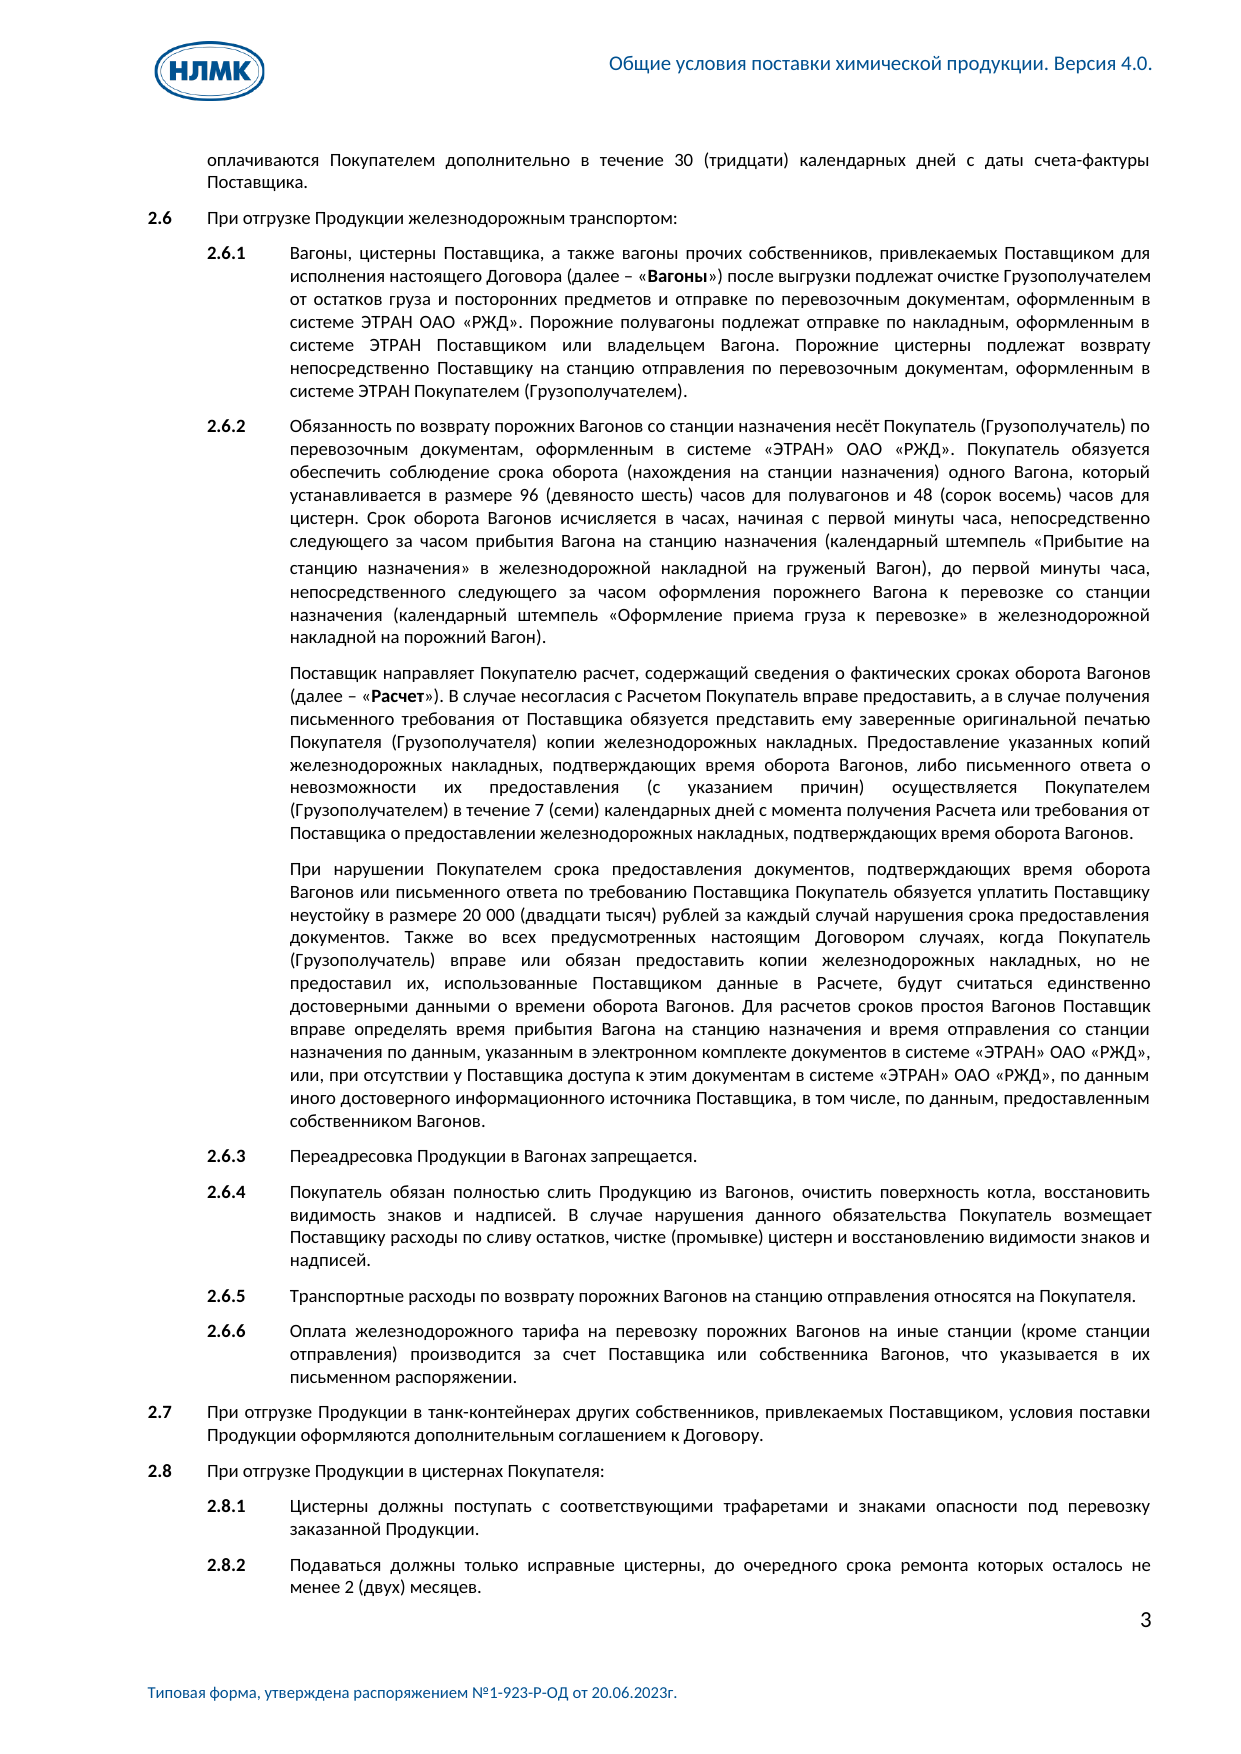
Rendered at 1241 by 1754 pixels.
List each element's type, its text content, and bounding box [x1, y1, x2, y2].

list Цистерны должны поступать с соответствующими трафаретами и знаками опасности под перевозку заказанной Продукции. [207, 1494, 1152, 1540]
list Обязанность по возврату порожних Вагонов со станции назначения несёт Покупатель (Грузополучатель) по перевозочным документам, оформленным в системе «ЭТРАН» ОАО «РЖД». Покупатель обязуется обеспечить соблюдение срока оборота (нахождения на станции назначения) одного Вагона, который устанавливается в размере 96 (девяносто шесть) часов для полувагонов и 48 (сорок восемь) часов для цистерн. Срок оборота Вагонов исчисляется в часах, начиная с первой минуты часа, непосредственно следующего за часом прибытия Вагона на станцию назначения (календарный штемпель «Прибытие на станцию назначения» в железнодорожной накладной на груженый Вагон), до первой минуты часа, непосредственного следующего за часом оформления порожнего Вагона к перевозке со станции назначения (календарный штемпель «Оформление приема груза к перевозке» в железнодорожной накладной на порожний Вагон). [207, 414, 1152, 649]
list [148, 148, 1152, 193]
list Переадресовка Продукции в Вагонах запрещается. [207, 1144, 1152, 1167]
list Транспортные расходы по возврату порожних Вагонов на станцию отправления относятся на Покупателя. [207, 1284, 1152, 1307]
list Покупатель обязан полностью слить Продукцию из Вагонов, очистить поверхность котла, восстановить видимость знаков и надписей. В случае нарушения данного обязательства Покупатель возмещает Поставщику расходы по сливу остатков, чистке (промывке) цистерн и восстановлению видимости знаков и надписей. [207, 1180, 1152, 1272]
text При нарушении Покупателем срока предоставления документов, подтверждающих время оборота Вагонов или письменного ответа по требованию Поставщика Покупатель обязуется уплатить Поставщику неустойку в размере 20 000 (двадцати тысяч) рублей за каждый случай нарушения срока предоставления документов. Также во всех предусмотренных настоящим Договором случаях, когда Покупатель (Грузополучатель) вправе или обязан предоставить копии железнодорожных накладных, но не предоставил их, использованные Поставщиком данные в Расчете, будут считаться единственно достоверными данными о времени оборота Вагонов. Для расчетов сроков простоя Вагонов Поставщик вправе определять время прибытия Вагона на станцию назначения и время отправления со станции назначения по данным, указанным в электронном комплекте документов в системе «ЭТРАН» ОАО «РЖД», или, при отсутствии у Поставщика доступа к этим документам в системе «ЭТРАН» ОАО «РЖД», по данным иного достоверного информационного источника Поставщика, в том числе, по данным, предоставленным собственником Вагонов. [289, 857, 1152, 1132]
list При отгрузке Продукции в танк-контейнерах других собственников, привлекаемых Поставщиком, условия поставки Продукции оформляются дополнительным соглашением к Договору. [148, 1401, 1152, 1447]
list Вагоны, цистерны Поставщика, а также вагоны прочих собственников, привлекаемых Поставщиком для исполнения настоящего Договора (далее – «Вагоны») после выгрузки подлежат очистке Грузополучателем от остатков груза и посторонних предметов и отправке по перевозочным документам, оформленным в системе ЭТРАН ОАО «РЖД». Порожние полувагоны подлежат отправке по накладным, оформленным в системе ЭТРАН Поставщиком или владельцем Вагона. Порожние цистерны подлежат возврату непосредственно Поставщику на станцию отправления по перевозочным документам, оформленным в системе ЭТРАН Покупателем (Грузополучателем). [207, 241, 1152, 402]
list Оплата железнодорожного тарифа на перевозку порожних Вагонов на иные станции (кроме станции отправления) производится за счет Поставщика или собственника Вагонов, что указывается в их письменном распоряжении. [207, 1319, 1152, 1388]
text Поставщик направляет Покупателю расчет, содержащий сведения о фактических сроках оборота Вагонов (далее – «Расчет»). В случае несогласия с Расчетом Покупатель вправе предоставить, а в случае получения письменного требования от Поставщика обязуется представить ему заверенные оригинальной печатью Покупателя (Грузополучателя) копии железнодорожных накладных. Предоставление указанных копий железнодорожных накладных, подтверждающих время оборота Вагонов, либо письменного ответа о невозможности их предоставления (с указанием причин) осуществляется Покупателем (Грузополучателем) в течение 7 (семи) календарных дней с момента получения Расчета или требования от Поставщика о предоставлении железнодорожных накладных, подтверждающих время оборота Вагонов. [289, 661, 1152, 844]
picture [154, 41, 265, 101]
list Подаваться должны только исправные цистерны, до очередного срока ремонта которых осталось не менее 2 (двух) месяцев. [207, 1553, 1152, 1599]
list При отгрузке Продукции железнодорожным транспортом: [148, 206, 1152, 229]
list При отгрузке Продукции в цистернах Покупателя: [148, 1459, 1152, 1482]
